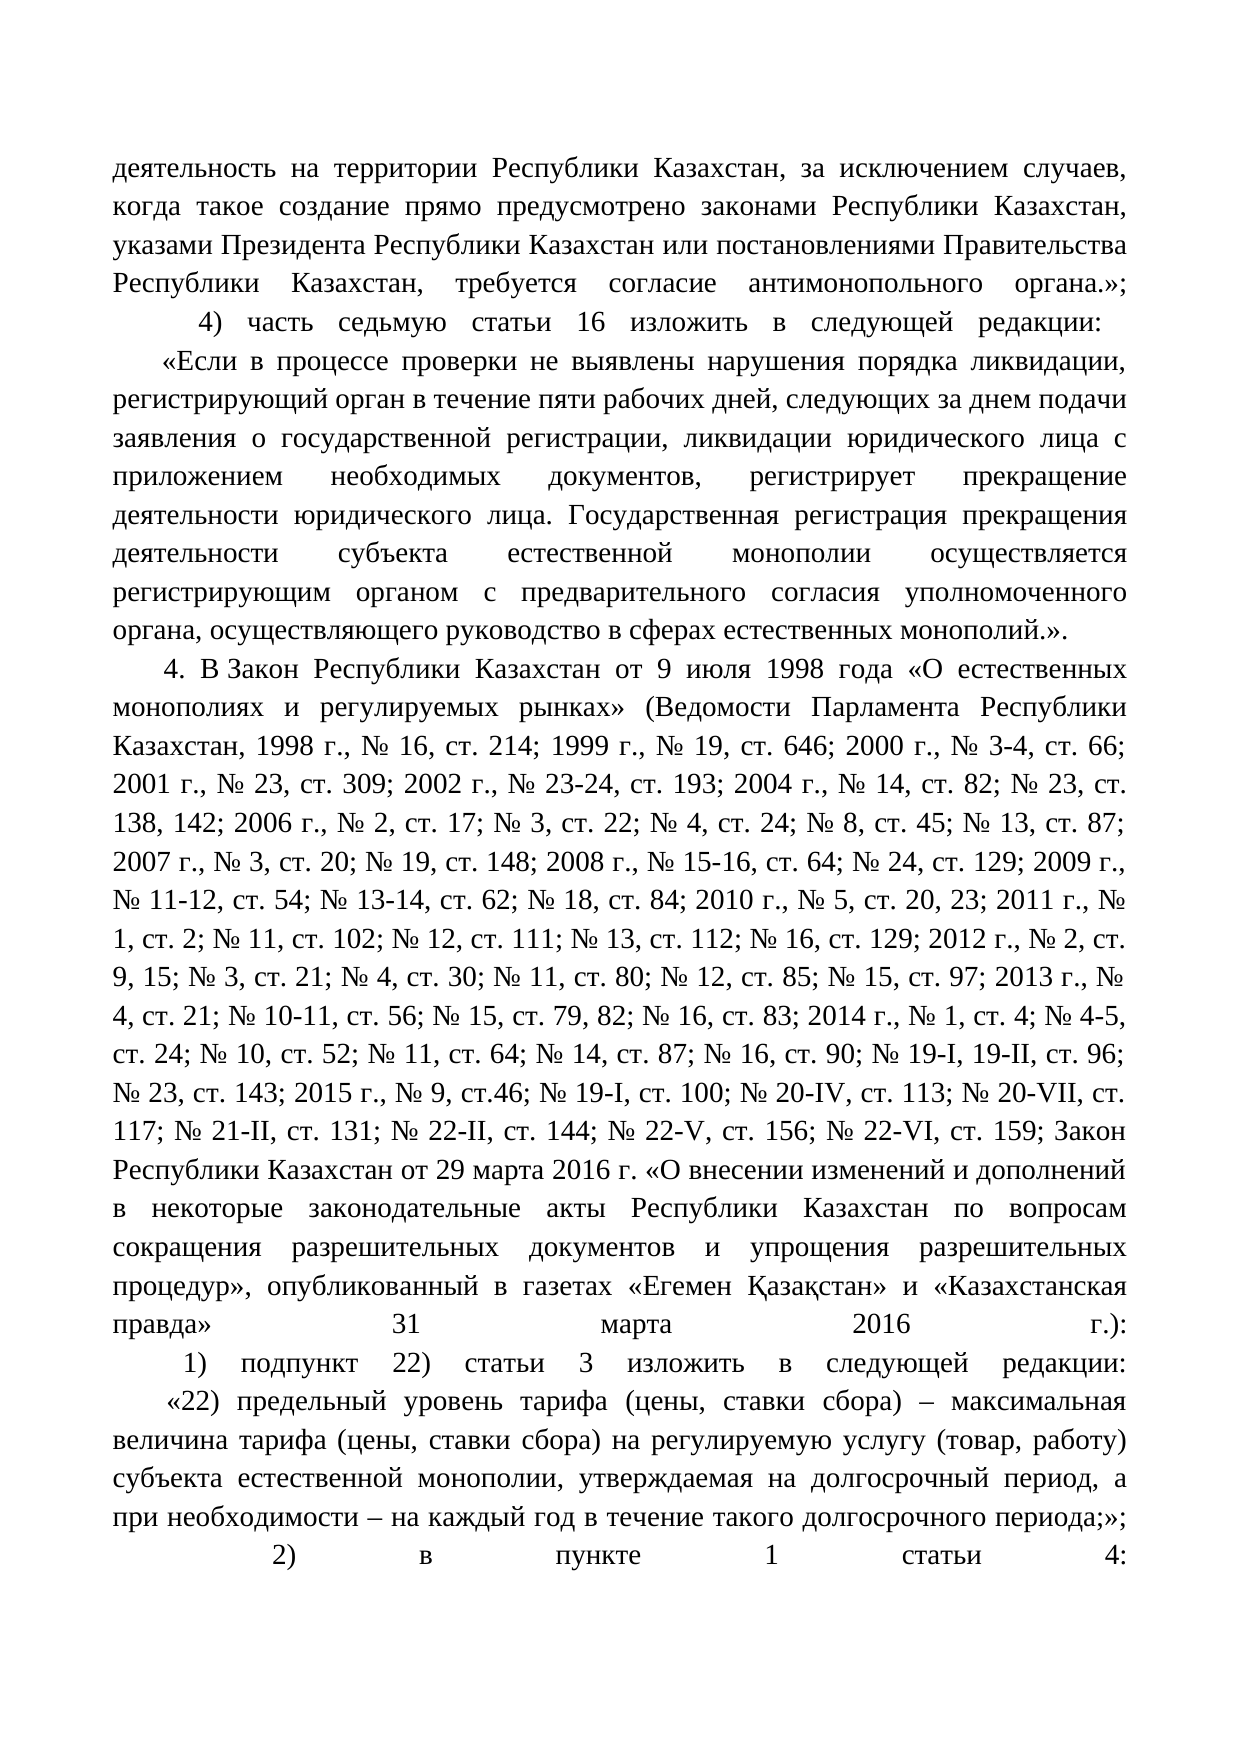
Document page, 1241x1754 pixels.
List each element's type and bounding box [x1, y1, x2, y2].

text [112, 150, 1128, 646]
text [112, 651, 1128, 1571]
